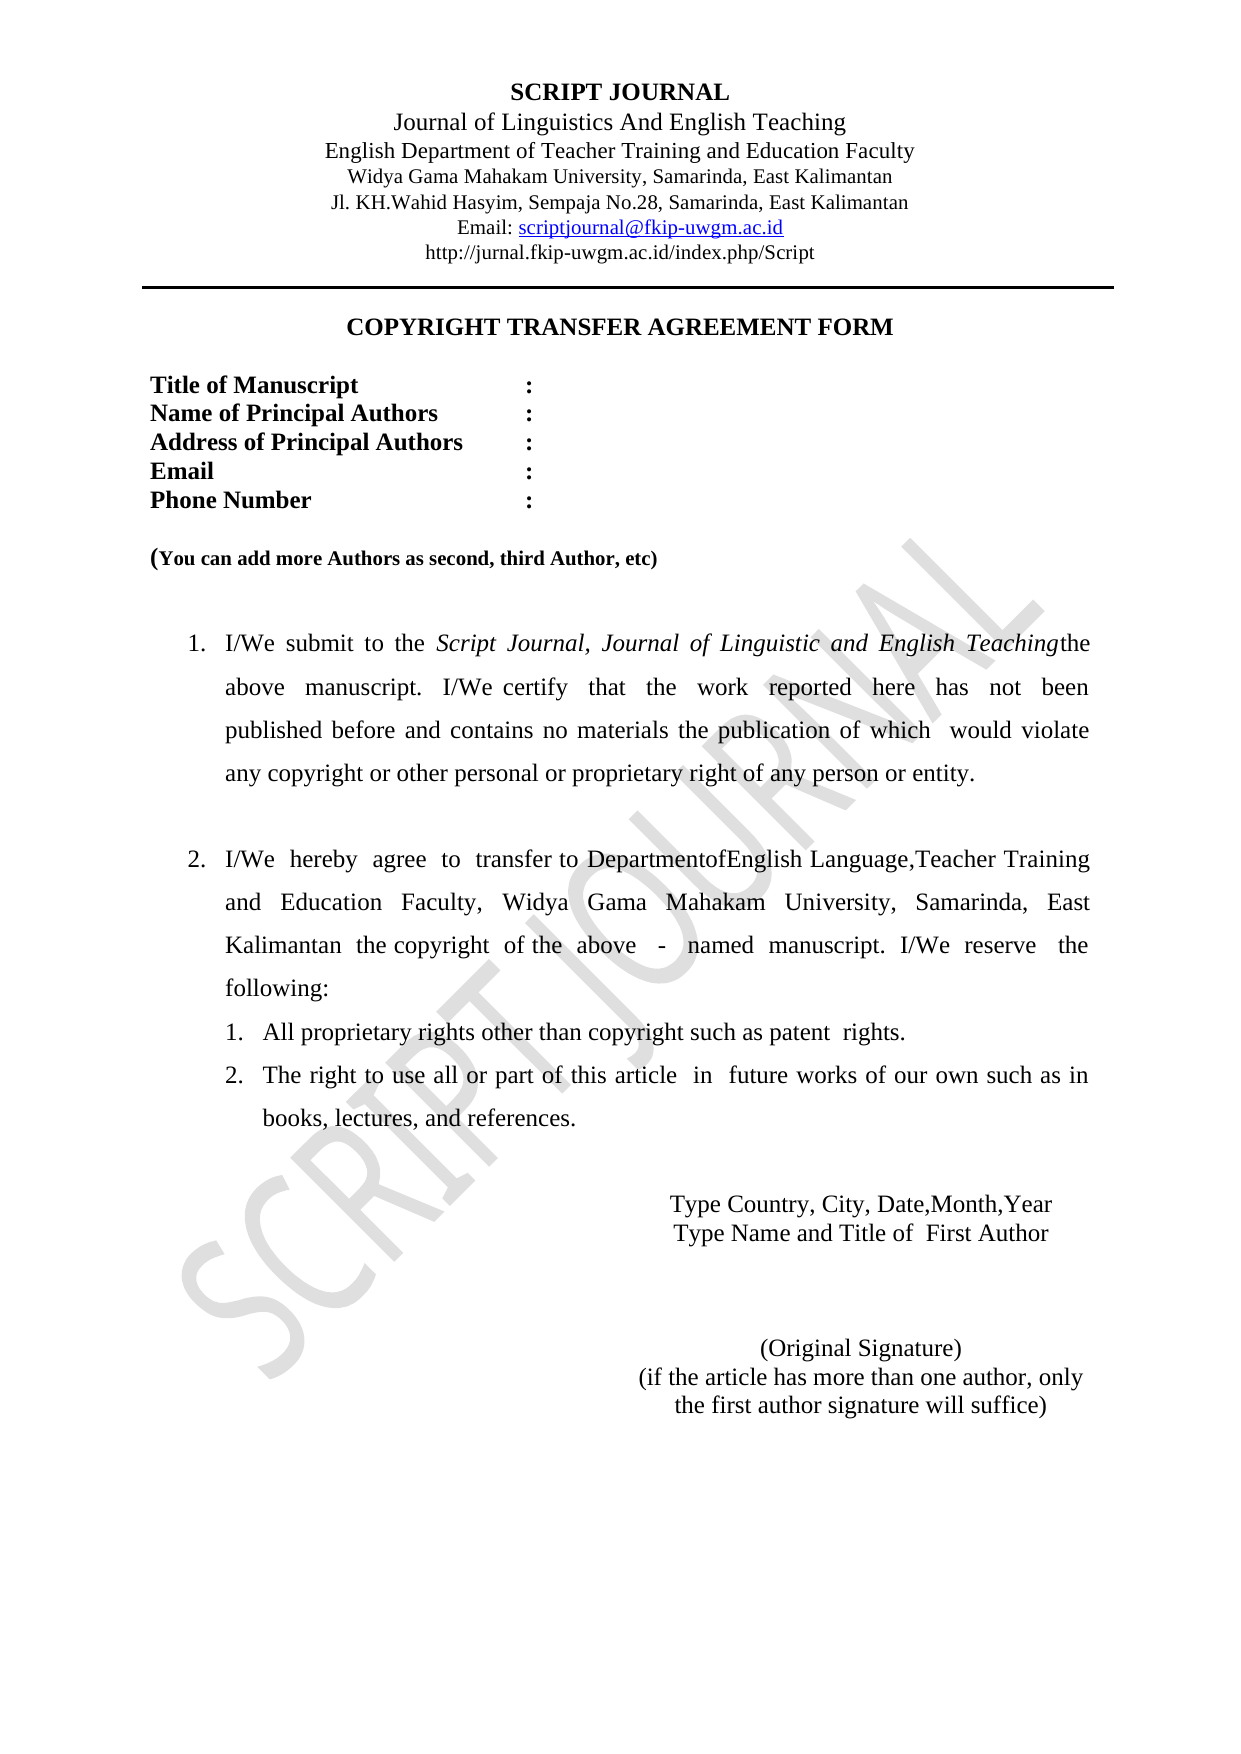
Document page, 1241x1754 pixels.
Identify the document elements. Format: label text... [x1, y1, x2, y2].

list All proprietary rights other than copyright such as patent rights. [225, 1017, 1090, 1045]
table_header [139, 1189, 620, 1419]
text Name of Principal Authors : [150, 398, 1090, 427]
text Phone Number : [150, 485, 1090, 513]
text Email : [150, 456, 1090, 485]
list I/We hereby agree to transfer to DepartmentofEnglish Language,Teacher Training and Education Faculty, Widya Gama Mahakam University, Samarinda, East Kalimantan the copyright of the above - named manuscript. I/We reserve the following: [187, 844, 1090, 1002]
table_header Type Country, City, Date,Month,Year Type Name and Title of First Author (Original Signature) (if the article has more than one author, only the first author signature will suffice) [620, 1189, 1101, 1419]
text COPYRIGHT TRANSFER AGREEMENT FORM [150, 312, 1090, 341]
list The right to use all or part of this article in future works of our own such as in books, lectures, and references. [225, 1060, 1090, 1132]
text (You can add more Authors as second, third Author, etc) [150, 542, 1090, 571]
list I/We submit to the Script Journal, Journal of Linguistic and English Teachingthe above manuscript. I/We certify that the work reported here has not been published before and contains no materials the publication of which would violate any copyright or other personal or proprietary right of any person or entity. [187, 628, 1090, 787]
text Address of Principal Authors : [150, 427, 1090, 456]
text Title of Manuscript : [150, 370, 1090, 398]
